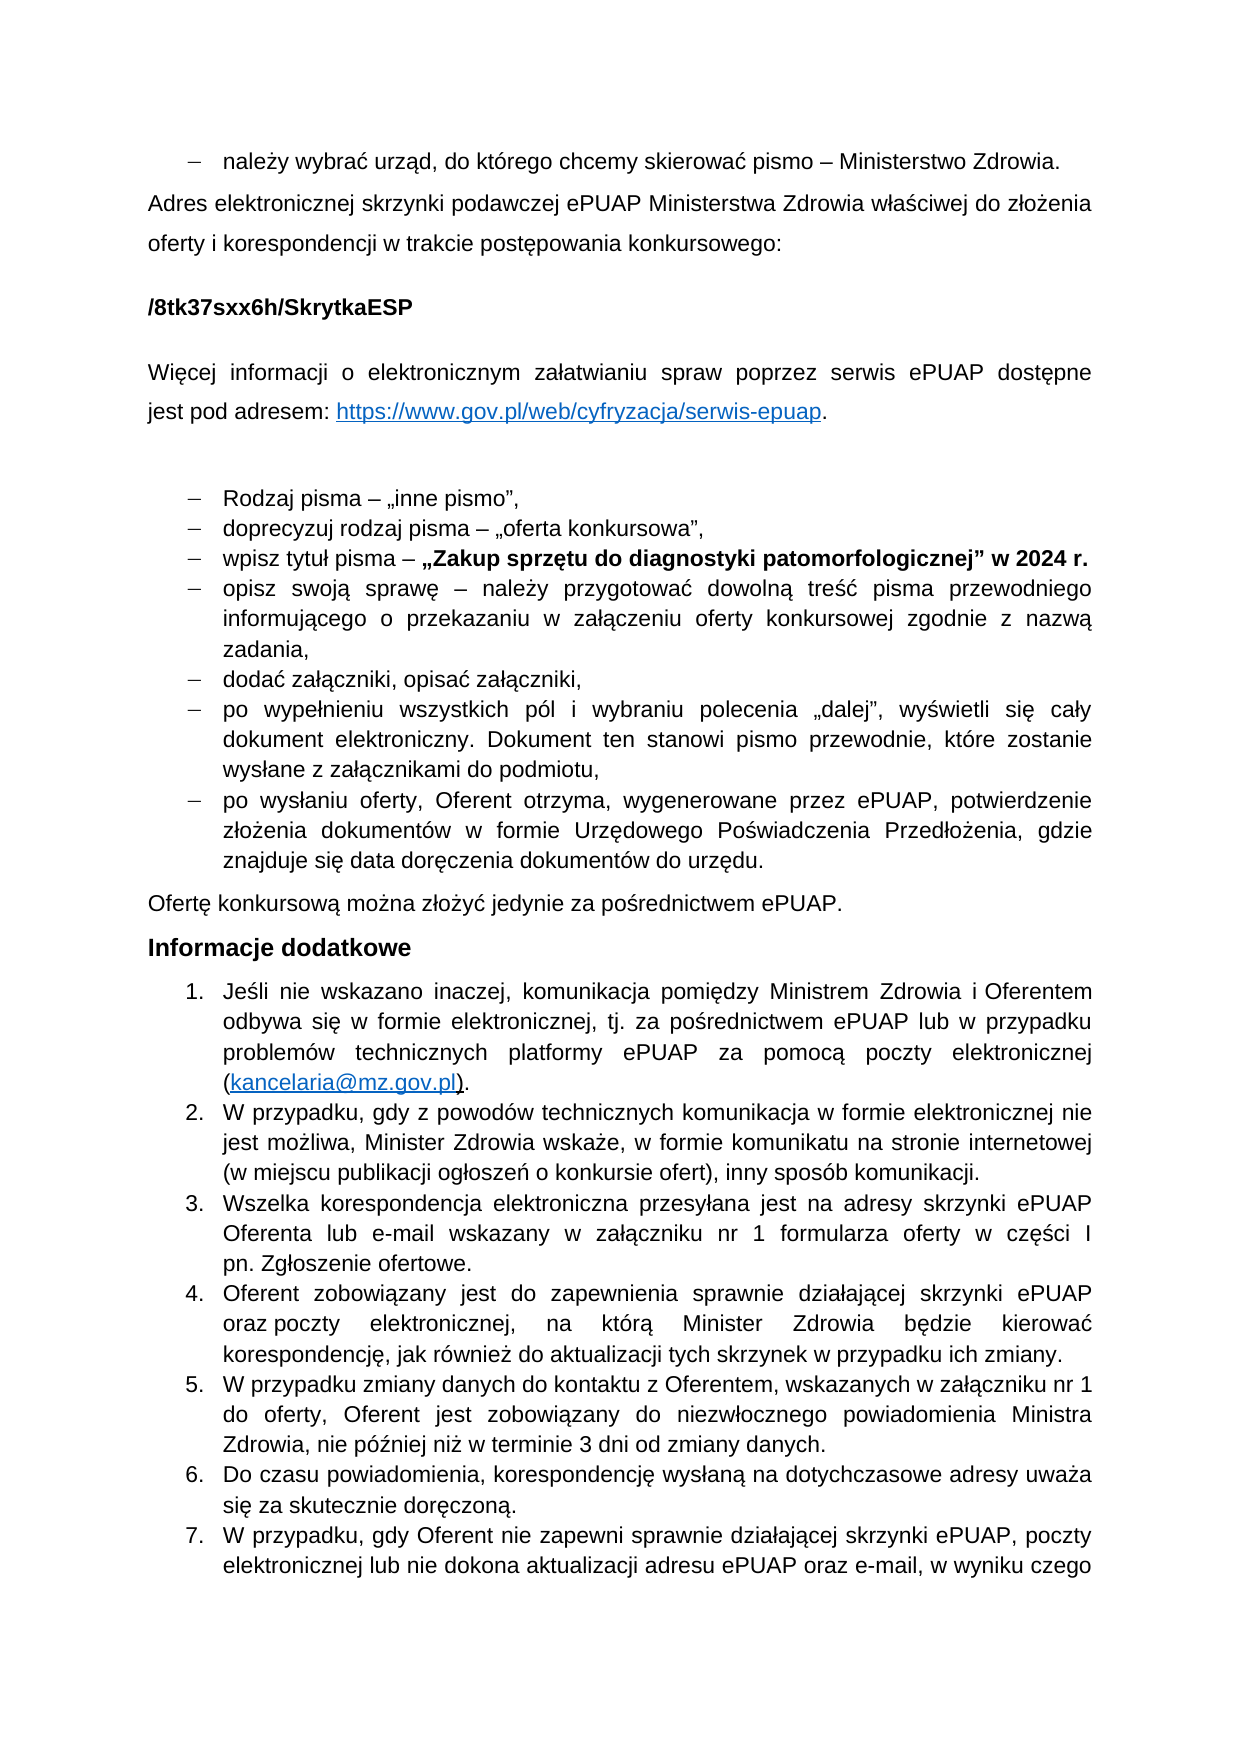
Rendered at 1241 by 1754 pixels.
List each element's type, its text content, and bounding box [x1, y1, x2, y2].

list wpisz tytuł pisma – „Zakup sprzętu do diagnostyki patomorfologicznej” w 2024 r. [185, 545, 1093, 571]
list W przypadku, gdy z powodów technicznych komunikacja w formie elektronicznej nie jest możliwa, Minister Zdrowia wskaże, w formie komunikatu na stronie internetowej (w miejscu publikacji ogłoszeń o konkursie ofert), inny sposób komunikacji. [185, 1099, 1093, 1186]
list Rodzaj pisma – „inne pismo”, [185, 484, 1093, 511]
text Ofertę konkursową można złożyć jedynie za pośrednictwem ePUAP. [148, 890, 1093, 916]
list Jeśli nie wskazano inaczej, komunikacja pomiędzy Ministrem Zdrowia i Oferentem odbywa się w formie elektronicznej, tj. za pośrednictwem ePUAP lub w przypadku problemów technicznych platformy ePUAP za pomocą poczty elektronicznej (kancelaria@mz.gov.pl). [185, 978, 1093, 1095]
list doprecyzuj rodzaj pisma – „oferta konkursowa”, [185, 515, 1093, 541]
list W przypadku zmiany danych do kontaktu z Oferentem, wskazanych w załączniku nr 1 do oferty, Oferent jest zobowiązany do niezwłocznego powiadomienia Ministra Zdrowia, nie później niż w terminie 3 dni od zmiany danych. [185, 1371, 1093, 1457]
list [185, 1522, 1093, 1578]
list Do czasu powiadomienia, korespondencję wysłaną na dotychczasowe adresy uważa się za skutecznie doręczoną. [185, 1461, 1093, 1518]
text Więcej informacji o elektronicznym załatwianiu spraw poprzez serwis ePUAP dostępne jest pod adresem: https://www.gov.pl/web/cyfryzacja/serwis-epuap. [148, 385, 1093, 424]
text /8tk37sxx6h/SkrytkaESP [148, 294, 1093, 321]
list po wypełnieniu wszystkich pól i wybraniu polecenia „dalej”, wyświetli się cały dokument elektroniczny. Dokument ten stanowi pismo przewodnie, które zostanie wysłane z załącznikami do podmiotu, [185, 696, 1093, 783]
list dodać załączniki, opisać załączniki, [185, 666, 1093, 692]
list Wszelka korespondencja elektroniczna przesyłana jest na adresy skrzynki ePUAP Oferenta lub e-mail wskazany w załączniku nr 1 formularza oferty w części I pn. Zgłoszenie ofertowe. [185, 1189, 1093, 1276]
list po wysłaniu oferty, Oferent otrzyma, wygenerowane przez ePUAP, potwierdzenie złożenia dokumentów w formie Urzędowego Poświadczenia Przedłożenia, gdzie znajduje się data doręczenia dokumentów do urzędu. [185, 787, 1093, 873]
list Oferent zobowiązany jest do zapewnienia sprawnie działającej skrzynki ePUAP oraz poczty elektronicznej, na którą Minister Zdrowia będzie kierować korespondencję, jak również do aktualizacji tych skrzynek w przypadku ich zmiany. [185, 1280, 1093, 1367]
list należy wybrać urząd, do którego chcemy skierować pismo – Ministerstwo Zdrowia. [185, 148, 1093, 174]
text Informacje dodatkowe [148, 932, 1093, 961]
text Adres elektronicznej skrzynki podawczej ePUAP Ministerstwa Zdrowia właściwej do złożenia oferty i korespondencji w trakcie postępowania konkursowego: [148, 190, 1093, 256]
list opisz swoją sprawę – należy przygotować dowolną treść pisma przewodniego informującego o przekazaniu w załączeniu oferty konkursowej zgodnie z nazwą zadania, [185, 575, 1093, 662]
